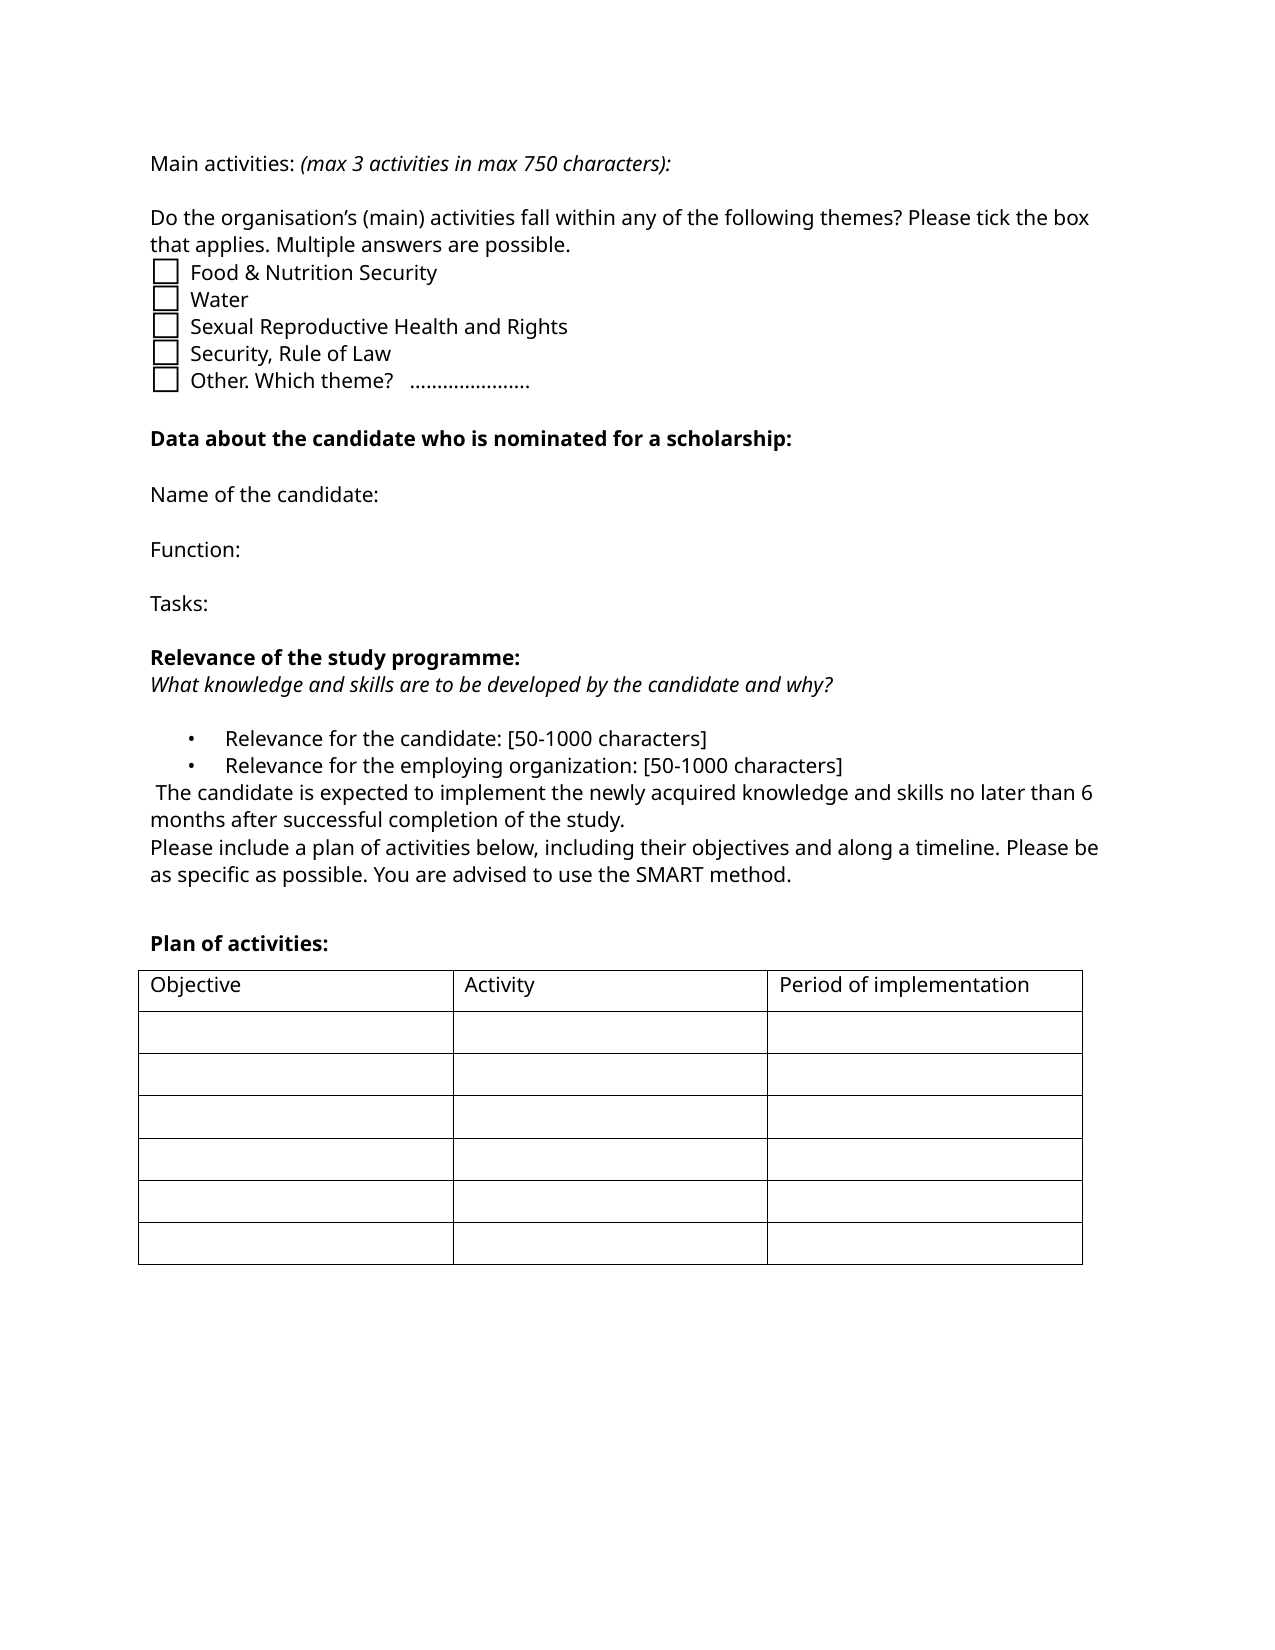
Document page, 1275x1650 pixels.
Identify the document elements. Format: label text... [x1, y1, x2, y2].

text What knowledge and skills are to be developed by the candidate and why? [150, 671, 1125, 698]
list Relevance for the employing organization: [50-1000 characters] [187, 752, 1125, 779]
table_cell [768, 1054, 1082, 1095]
table_cell [768, 1223, 1082, 1264]
table_cell [768, 1096, 1082, 1137]
text Please include a plan of activities below, including their objectives and along a timeline. Please be as specific as possible. You are advised to use the SMART method. [150, 833, 1125, 887]
table_cell [139, 1054, 453, 1095]
table_header Activity [454, 971, 767, 1011]
table_cell [139, 1181, 453, 1222]
text □ Water [150, 285, 1125, 312]
text Function: [150, 535, 1125, 562]
table_cell [768, 1012, 1082, 1053]
table_cell [454, 1223, 767, 1264]
table_cell [454, 1012, 767, 1053]
text □ Food & Nutrition Security [150, 258, 1125, 285]
table_cell [768, 1139, 1082, 1180]
text Main activities: (max 3 activities in max 750 characters): [150, 150, 1125, 177]
table_cell [454, 1181, 767, 1222]
table_cell [454, 1054, 767, 1095]
table_header Objective [139, 971, 453, 1011]
table_cell [139, 1012, 453, 1053]
table_cell [768, 1181, 1082, 1222]
table_cell [139, 1223, 453, 1264]
list Relevance for the candidate: [50-1000 characters] [187, 725, 1125, 752]
text □ Other. Which theme? …………………. [150, 367, 1125, 394]
text □ Sexual Reproductive Health and Rights [150, 312, 1125, 339]
table_cell [139, 1139, 453, 1180]
table_cell [454, 1139, 767, 1180]
text Do the organisation’s (main) activities fall within any of the following themes? Please tick the box that applies. Multiple answers are possible. [150, 204, 1125, 258]
table_header Period of implementation [768, 971, 1082, 1011]
text □ Security, Rule of Law [150, 339, 1125, 367]
text Relevance of the study programme: [150, 644, 1125, 671]
text The candidate is expected to implement the newly acquired knowledge and skills no later than 6 months after successful completion of the study. [150, 779, 1125, 833]
text Data about the candidate who is nominated for a scholarship: [150, 423, 1125, 452]
table_cell [139, 1096, 453, 1137]
text Name of the candidate: [150, 481, 1125, 508]
table_cell [454, 1096, 767, 1137]
text Tasks: [150, 589, 1125, 617]
text Plan of activities: [150, 929, 1125, 957]
